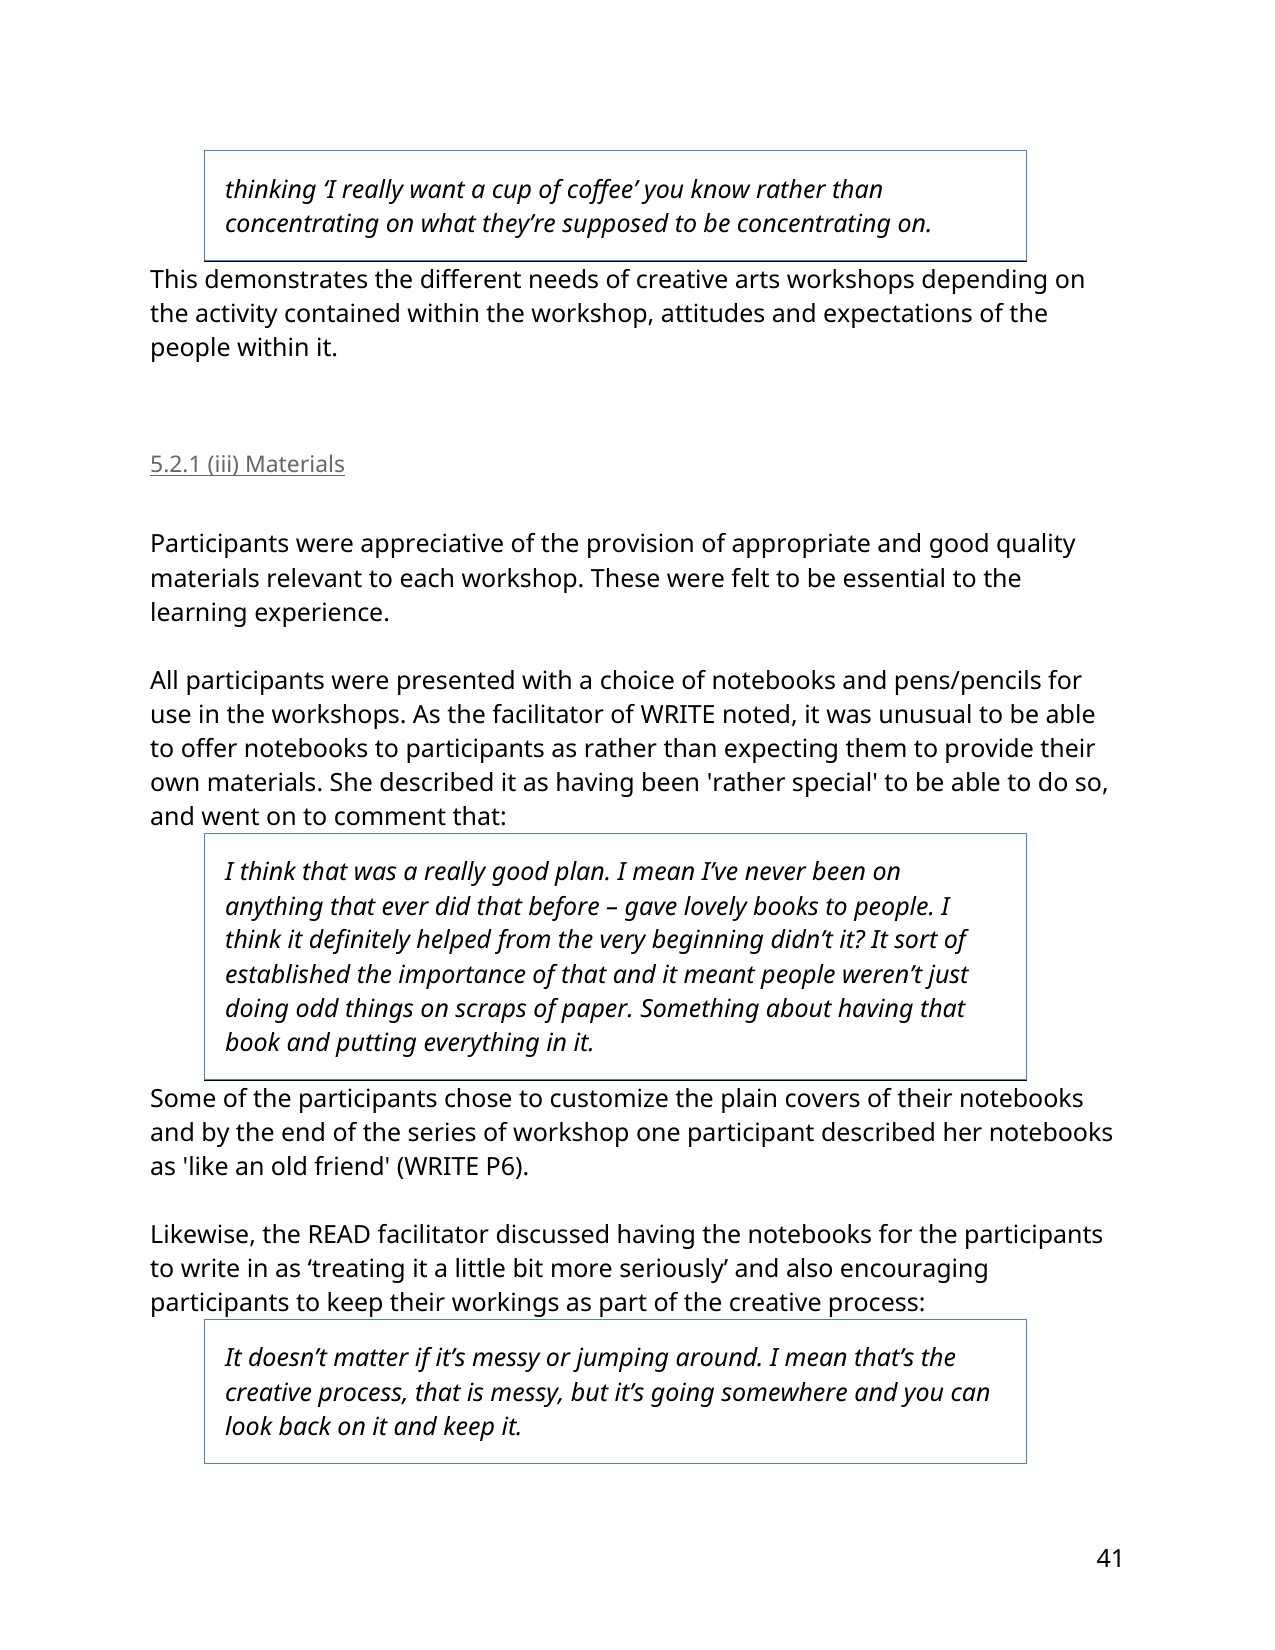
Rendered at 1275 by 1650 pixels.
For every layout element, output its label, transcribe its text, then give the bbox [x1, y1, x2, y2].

text All participants were presented with a choice of notebooks and pens/pencils for use in the workshops. As the facilitator of WRITE noted, it was unusual to be able to offer notebooks to participants as rather than expecting them to provide their own materials. She described it as having been 'rather special' to be able to do so, and went on to comment that: [150, 662, 1125, 833]
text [205, 151, 1026, 260]
text This demonstrates the different needs of creative arts workshops depending on the activity contained within the workshop, attitudes and expectations of the people within it. [150, 261, 1125, 363]
subtitle 5.2.1 (iii) Materials [150, 448, 1125, 479]
text Participants were appreciative of the provision of appropriate and good quality materials relevant to each workshop. These were felt to be essential to the learning experience. [150, 526, 1125, 628]
text Likewise, the READ facilitator discussed having the notebooks for the participants to write in as ‘treating it a little bit more seriously’ and also encouraging participants to keep their workings as part of the creative process: [150, 1217, 1125, 1319]
text It doesn’t matter if it’s messy or jumping around. I mean that’s the creative process, that is messy, but it’s going somewhere and you can look back on it and keep it. [205, 1320, 1026, 1463]
text Some of the participants chose to customize the plain covers of their notebooks and by the end of the series of workshop one participant described her notebooks as 'like an old friend' (WRITE P6). [150, 1080, 1125, 1182]
text I think that was a really good plan. I mean I’ve never been on anything that ever did that before – gave lovely books to people. I think it definitely helped from the very beginning didn’t it? It sort of established the importance of that and it meant people weren’t just doing odd things on scraps of paper. Something about having that book and putting everything in it. [205, 834, 1026, 1079]
